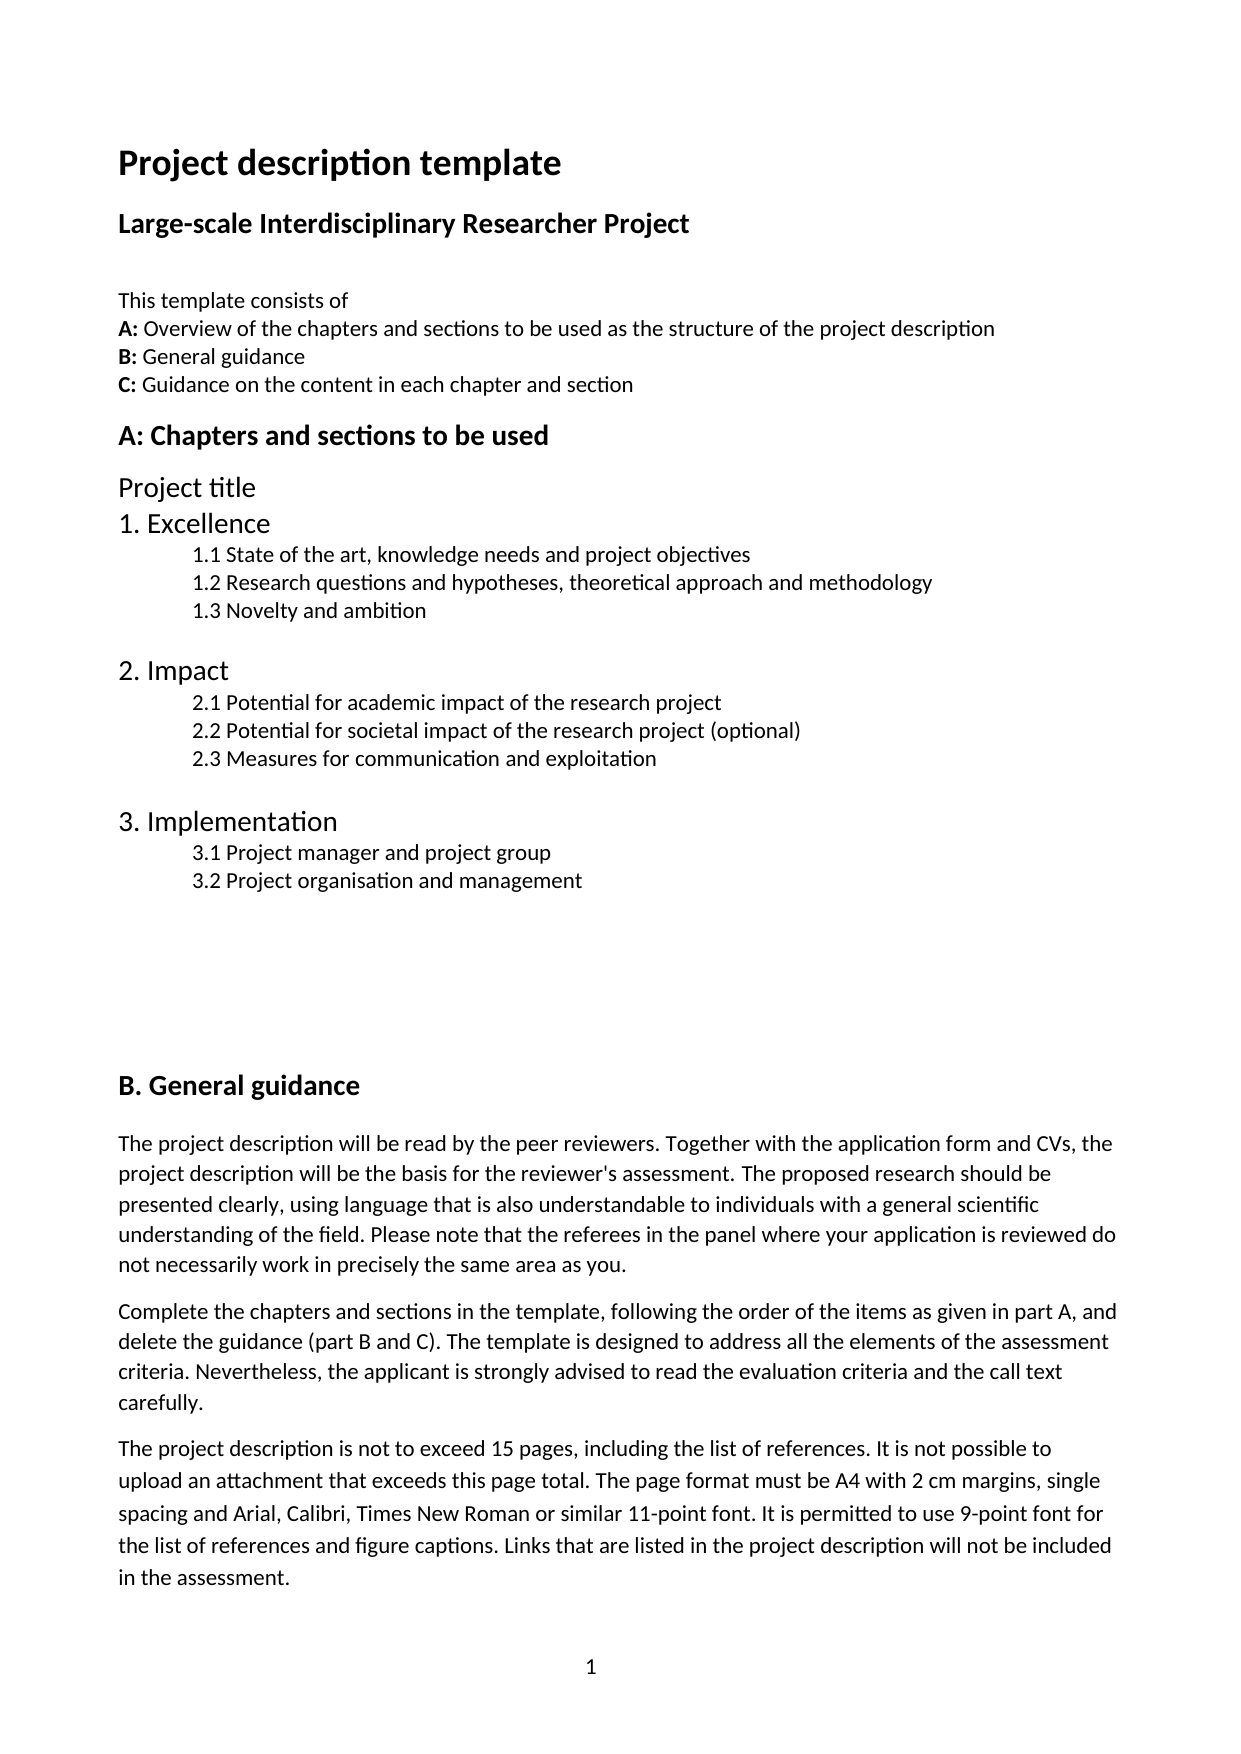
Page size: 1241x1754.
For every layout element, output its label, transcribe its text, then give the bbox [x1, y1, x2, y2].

text 3.2 Project organisation and management [192, 866, 1122, 894]
text 2.2 Potential for societal impact of the research project (optional) [192, 716, 1122, 744]
text 1.1 State of the art, knowledge needs and project objectives [192, 540, 1122, 568]
text A: Overview of the chapters and sections to be used as the structure of the project description [118, 314, 1122, 342]
text 3. Implementation [118, 803, 1122, 838]
text 1. Excellence [118, 505, 1122, 540]
text Project title [118, 469, 1122, 505]
text The project description is not to exceed 15 pages, including the list of references. It is not possible to upload an attachment that exceeds this page total. The page format must be A4 with 2 cm margins, single spacing and Arial, Calibri, Times New Roman or similar 11-point font. It is permitted to use 9-point font for the list of references and figure captions. Links that are listed in the project description will not be included in the assessment. [118, 1434, 1122, 1591]
text 2. Impact [118, 652, 1122, 688]
text The project description will be read by the peer reviewers. Together with the application form and CVs, the project description will be the basis for the reviewer's assessment. The proposed research should be presented clearly, using language that is also understandable to individuals with a general scientific understanding of the field. Please note that the referees in the panel where your application is reviewed do not necessarily work in precisely the same area as you. [118, 1129, 1122, 1278]
text 2.3 Measures for communication and exploitation [192, 744, 1122, 772]
text B: General guidance [118, 342, 1122, 370]
text A: Chapters and sections to be used [118, 417, 1122, 452]
text 2.1 Potential for academic impact of the research project [192, 688, 1122, 716]
text 1.3 Novelty and ambition [192, 596, 1122, 624]
subtitle Large-scale Interdisciplinary Researcher Project [118, 206, 1122, 241]
text 1.2 Research questions and hypotheses, theoretical approach and methodology [192, 568, 1122, 596]
text Complete the chapters and sections in the template, following the order of the items as given in part A, and delete the guidance (part B and C). The template is designed to address all the elements of the assessment criteria. Nevertheless, the applicant is strongly advised to read the evaluation criteria and the call text carefully. [118, 1297, 1122, 1416]
text B. General guidance [118, 1067, 1122, 1103]
text This template consists of [118, 286, 1122, 314]
subtitle Project description template [118, 139, 1122, 185]
text 3.1 Project manager and project group [192, 838, 1122, 866]
text C: Guidance on the content in each chapter and section [118, 370, 1122, 398]
